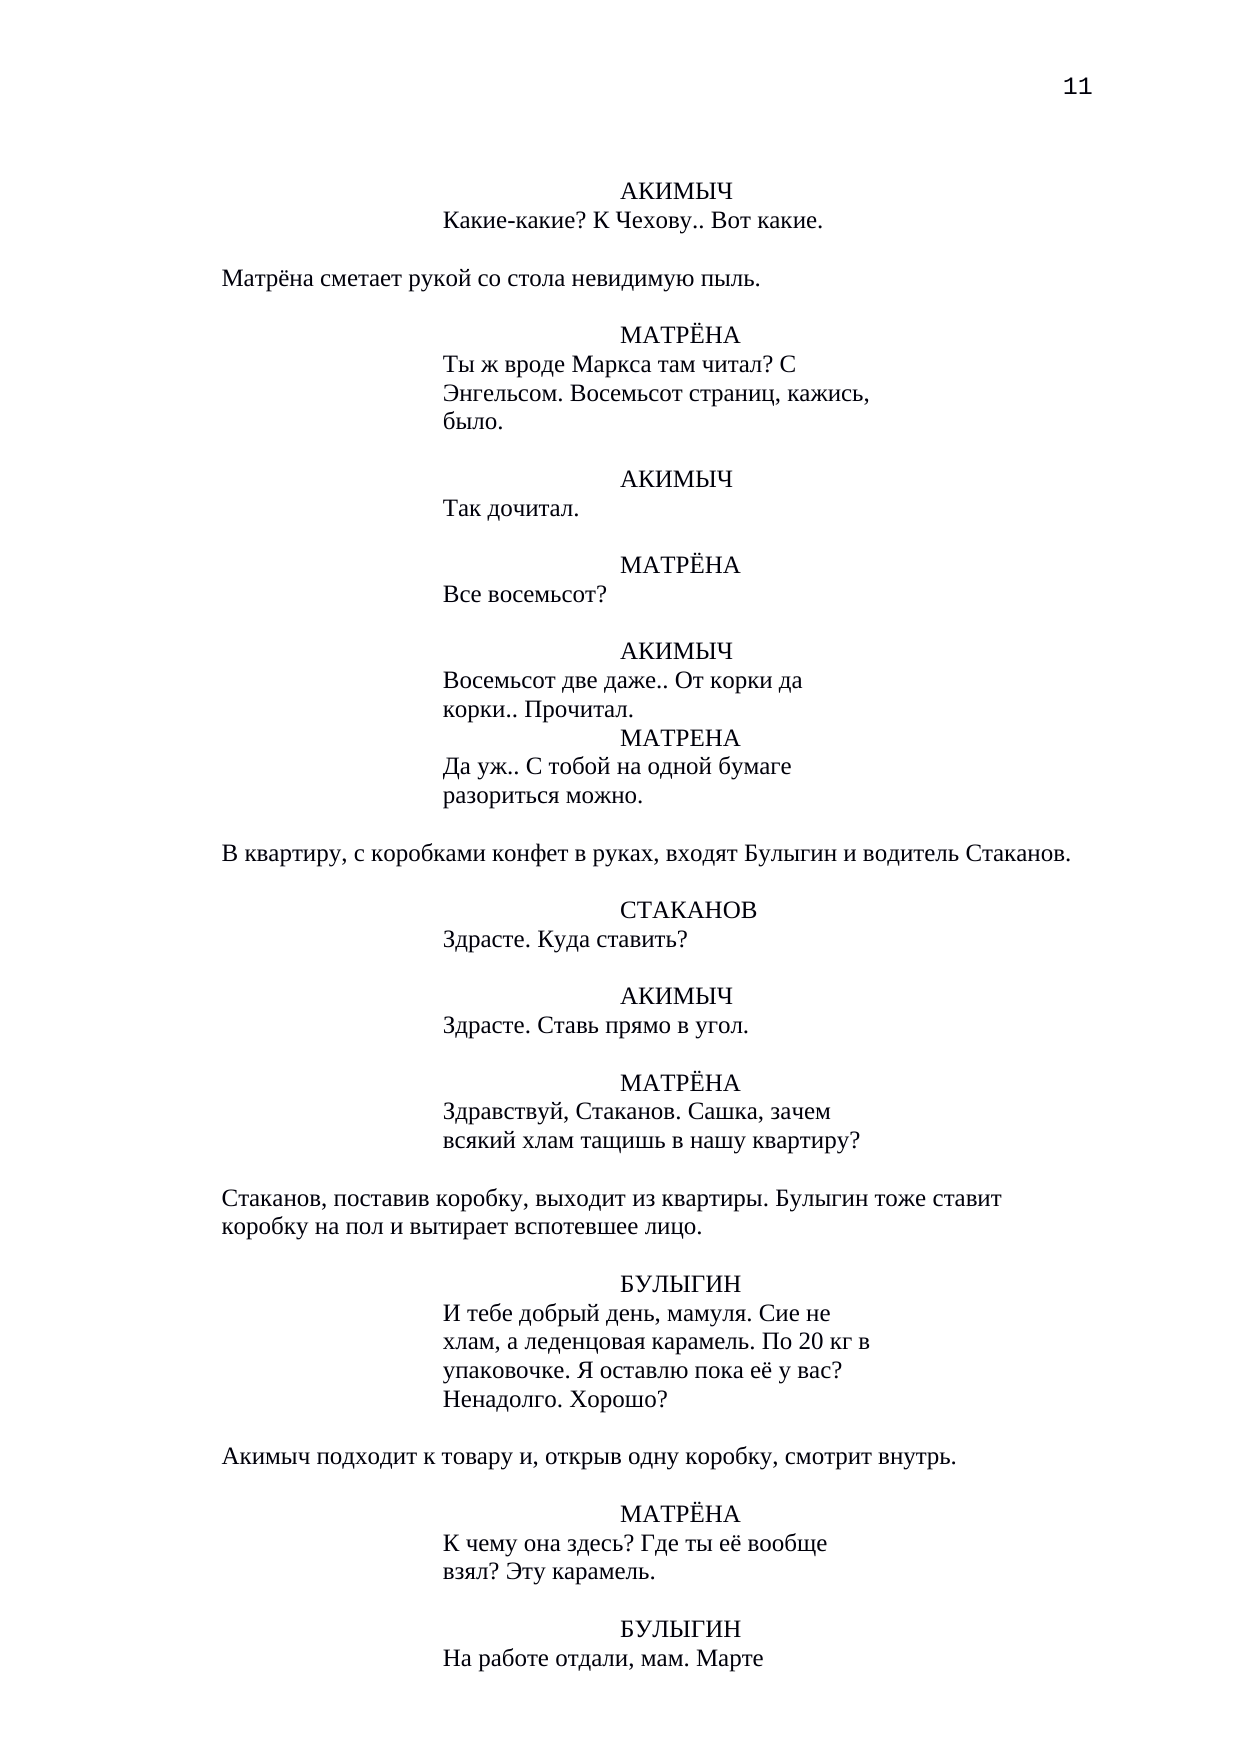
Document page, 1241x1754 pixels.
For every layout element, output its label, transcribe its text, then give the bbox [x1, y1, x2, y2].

text Акимыч подходит к товару и, открыв одну коробку, смотрит внутрь. [221, 1441, 1093, 1470]
text АКИМЫЧ [620, 464, 1093, 493]
text Все восемьсот? [443, 579, 871, 608]
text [443, 1643, 871, 1671]
text Здрасте. Ставь прямо в угол. [443, 1010, 871, 1039]
text Какие-какие? К Чехову.. Вот какие. [443, 205, 871, 234]
text АКИМЫЧ [620, 176, 1093, 205]
text МАТРЁНА [620, 1068, 1093, 1096]
text В квартиру, с коробками конфет в руках, входят Булыгин и водитель Стаканов. [221, 838, 1093, 866]
text Стаканов, поставив коробку, выходит из квартиры. Булыгин тоже ставит коробку на пол и вытирает вспотевшее лицо. [221, 1183, 1093, 1240]
text Здравствуй, Стаканов. Сашка, зачем всякий хлам тащишь в нашу квартиру? [443, 1096, 871, 1154]
text БУЛЫГИН [620, 1614, 1093, 1643]
text Матрёна сметает рукой со стола невидимую пыль. [221, 263, 1093, 291]
text МАТРЁНА [620, 550, 1093, 579]
text БУЛЫГИН [620, 1269, 1093, 1298]
text АКИМЫЧ [620, 636, 1093, 665]
text СТАКАНОВ [620, 895, 1093, 924]
text МАТРЕНА [620, 723, 1093, 751]
text Ты ж вроде Маркса там читал? С Энгельсом. Восемьсот страниц, кажись, было. [443, 349, 871, 435]
text АКИМЫЧ [620, 981, 1093, 1010]
text Здрасте. Куда ставить? [443, 924, 871, 953]
text МАТРЁНА [620, 320, 1093, 349]
text И тебе добрый день, мамуля. Сие не хлам, а леденцовая карамель. По 20 кг в упаковочке. Я оставлю пока её у вас? Ненадолго. Хорошо? [443, 1298, 871, 1413]
text Так дочитал. [443, 493, 871, 521]
text МАТРЁНА [620, 1499, 1093, 1528]
text Восемьсот две даже.. От корки да корки.. Прочитал. [443, 665, 871, 723]
text К чему она здесь? Где ты её вообще взял? Эту карамель. [443, 1528, 871, 1585]
text Да уж.. С тобой на одной бумаге разориться можно. [443, 751, 871, 809]
